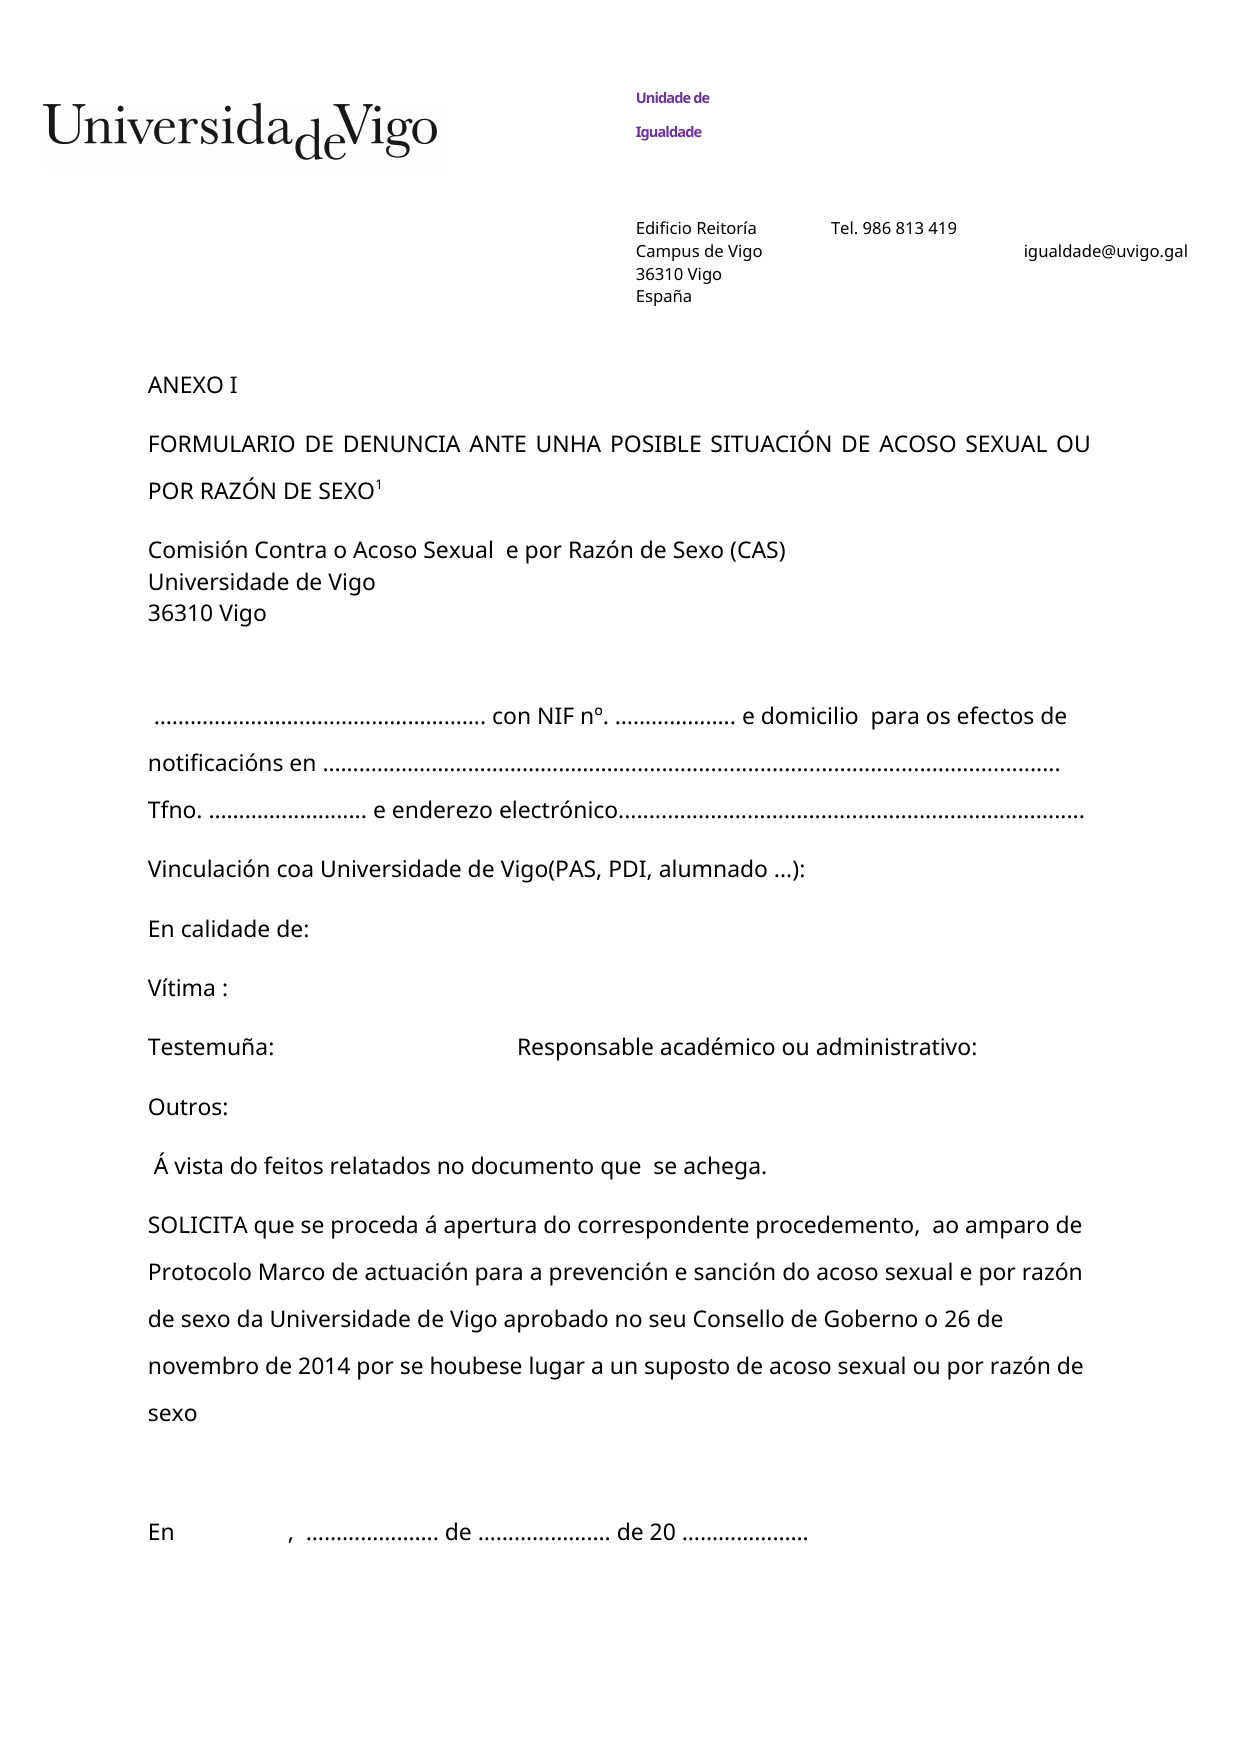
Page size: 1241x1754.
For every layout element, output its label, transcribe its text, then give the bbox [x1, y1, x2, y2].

text Á vista do feitos relatados no documento que se achega. [148, 1150, 1092, 1181]
text Universidade de Vigo [148, 566, 1092, 597]
picture [43, 101, 449, 174]
text 36310 Vigo [148, 597, 1092, 628]
text En calidade de: [148, 913, 1092, 944]
text Comisión Contra o Acoso Sexual e por Razón de Sexo (CAS) [148, 534, 1092, 566]
text Testemuña: Responsable académico ou administrativo: [148, 1031, 1092, 1063]
text ………………………………………………. con NIF nº. ……………….. e domicilio para os efectos de notificacións en ……………………………………………...................................................................... Tfno. ………….............. e enderezo electrónico............................................................................ [148, 700, 1092, 825]
text En , …………………. de …………………. de 20 ………………… [148, 1516, 1092, 1547]
text Outros: [148, 1091, 1092, 1122]
text Vítima : [148, 972, 1092, 1003]
text SOLICITA que se proceda á apertura do correspondente procedemento, ao amparo de Protocolo Marco de actuación para a prevención e sanción do acoso sexual e por razón de sexo da Universidade de Vigo aprobado no seu Consello de Goberno o 26 de novembro de 2014 por se houbese lugar a un suposto de acoso sexual ou por razón de sexo [148, 1209, 1092, 1428]
text Vinculación coa Universidade de Vigo(PAS, PDI, alumnado ...): [148, 853, 1092, 884]
text FORMULARIO DE DENUNCIA ANTE UNHA POSIBLE SITUACIÓN DE ACOSO SEXUAL OU POR RAZÓN DE SEXO1 [148, 428, 1092, 506]
text ANEXO I [148, 369, 1092, 400]
